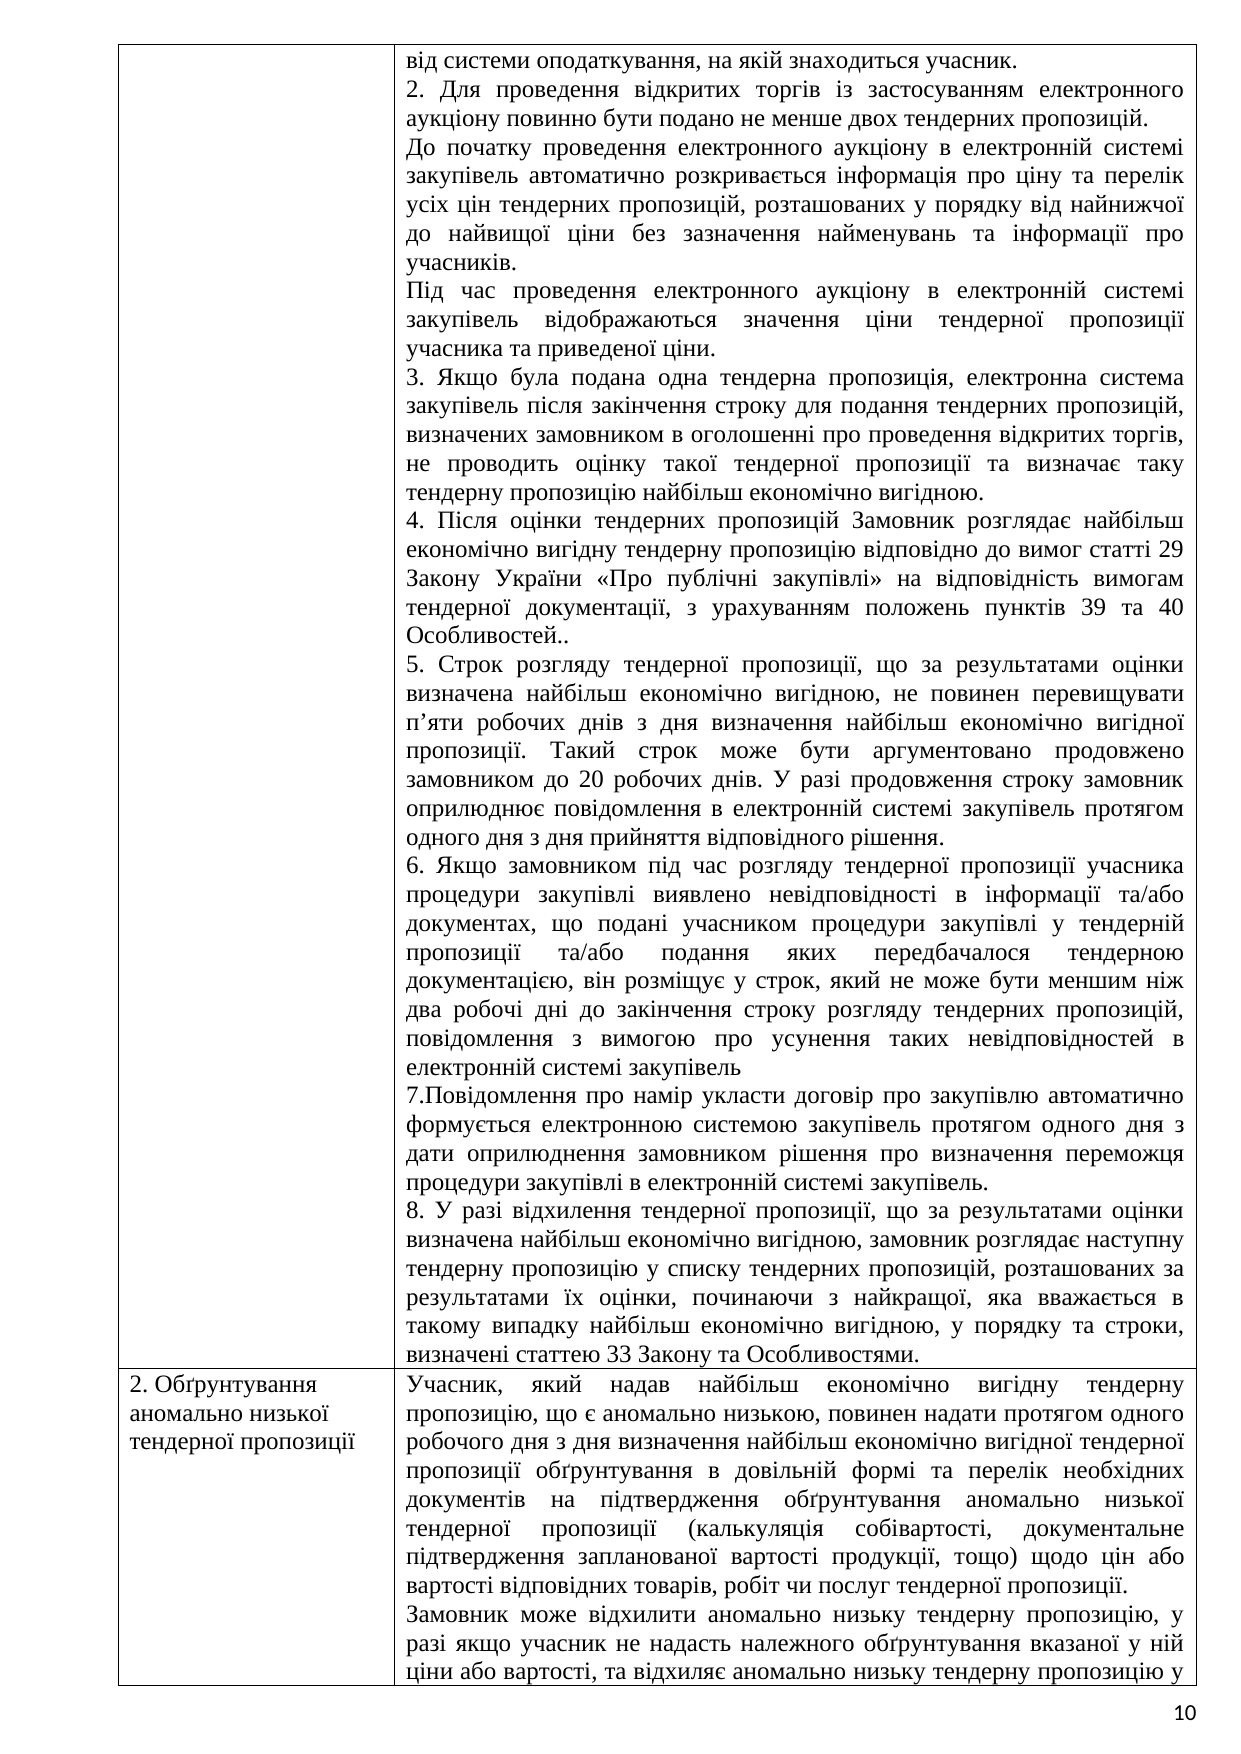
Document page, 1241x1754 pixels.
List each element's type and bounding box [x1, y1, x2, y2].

table_cell [119, 1369, 394, 1685]
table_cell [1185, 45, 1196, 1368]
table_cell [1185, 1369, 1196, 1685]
table_cell [119, 45, 394, 1368]
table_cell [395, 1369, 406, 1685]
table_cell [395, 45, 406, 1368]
